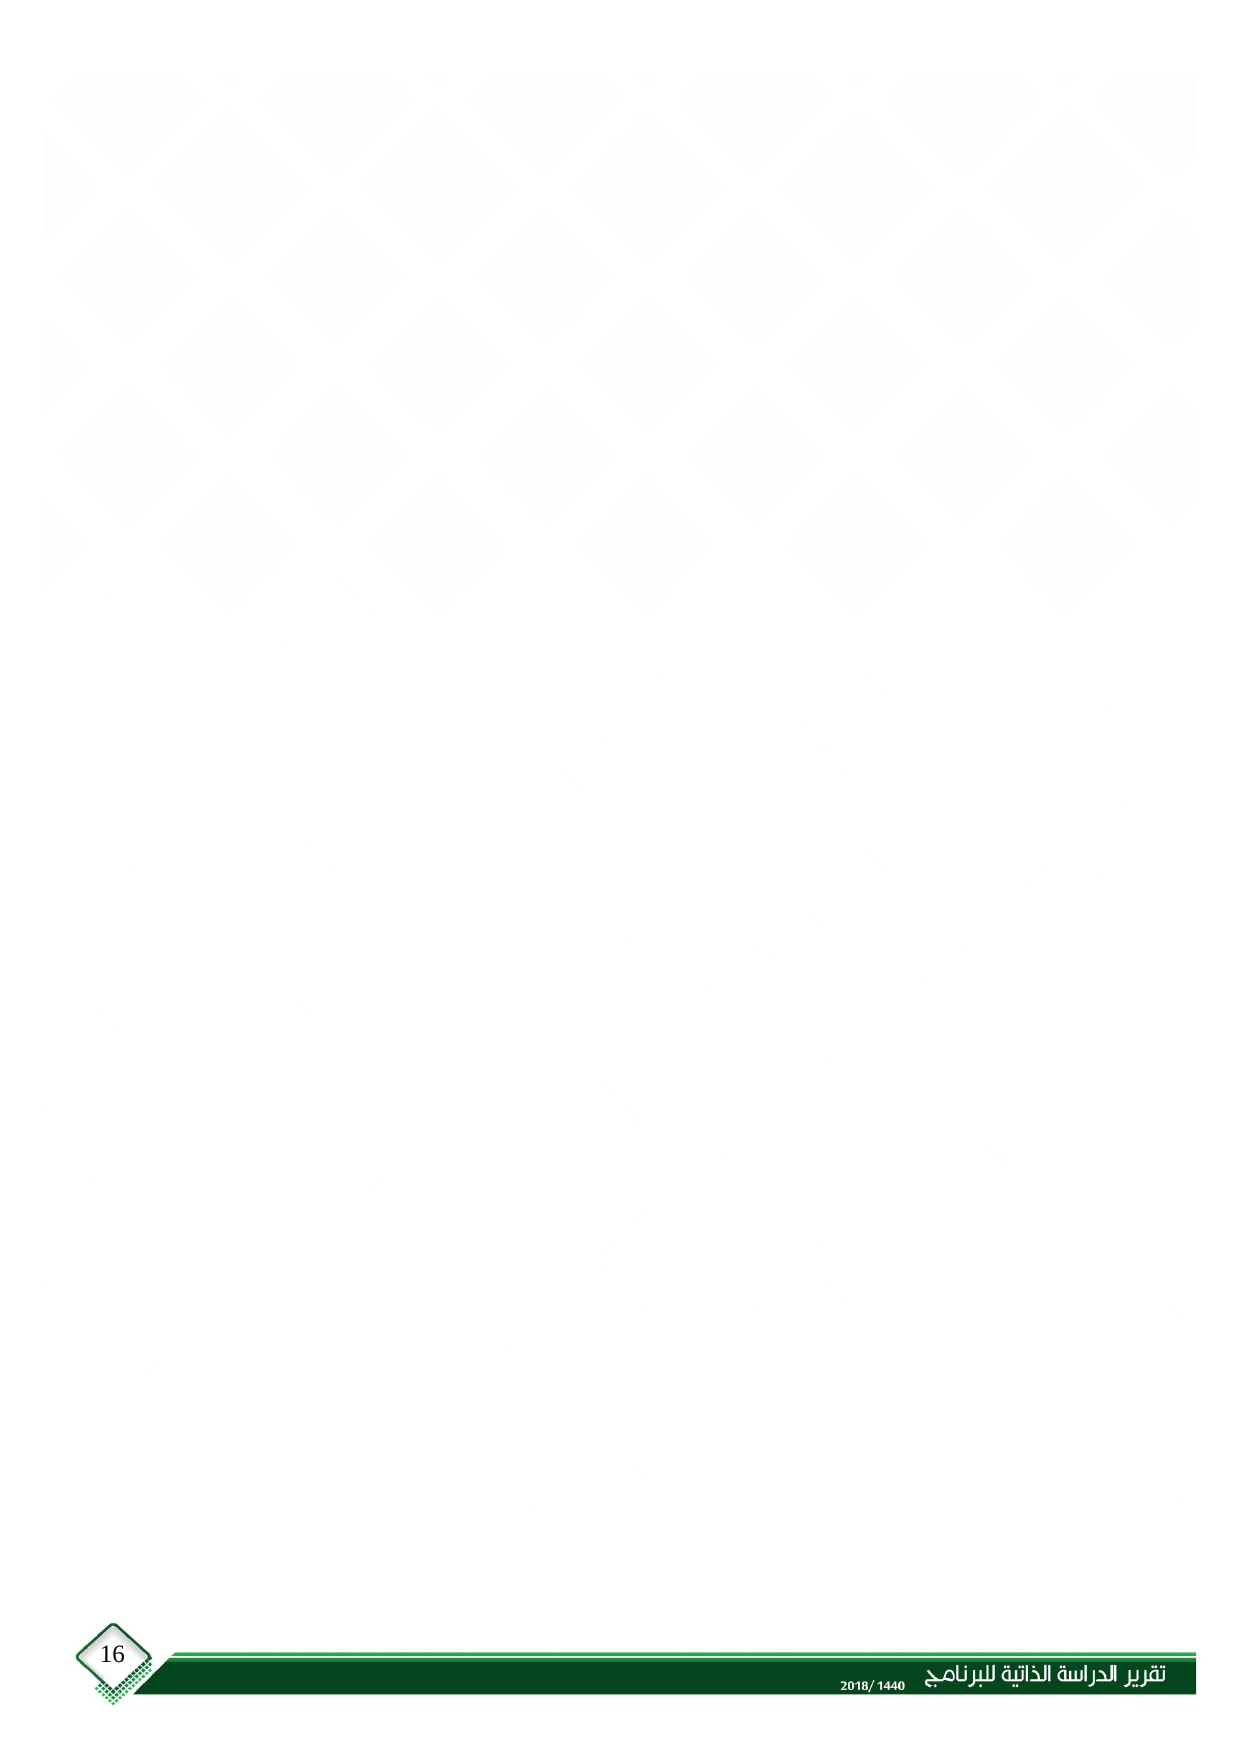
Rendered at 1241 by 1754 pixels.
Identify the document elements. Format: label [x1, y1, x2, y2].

picture [44, 75, 1197, 1705]
